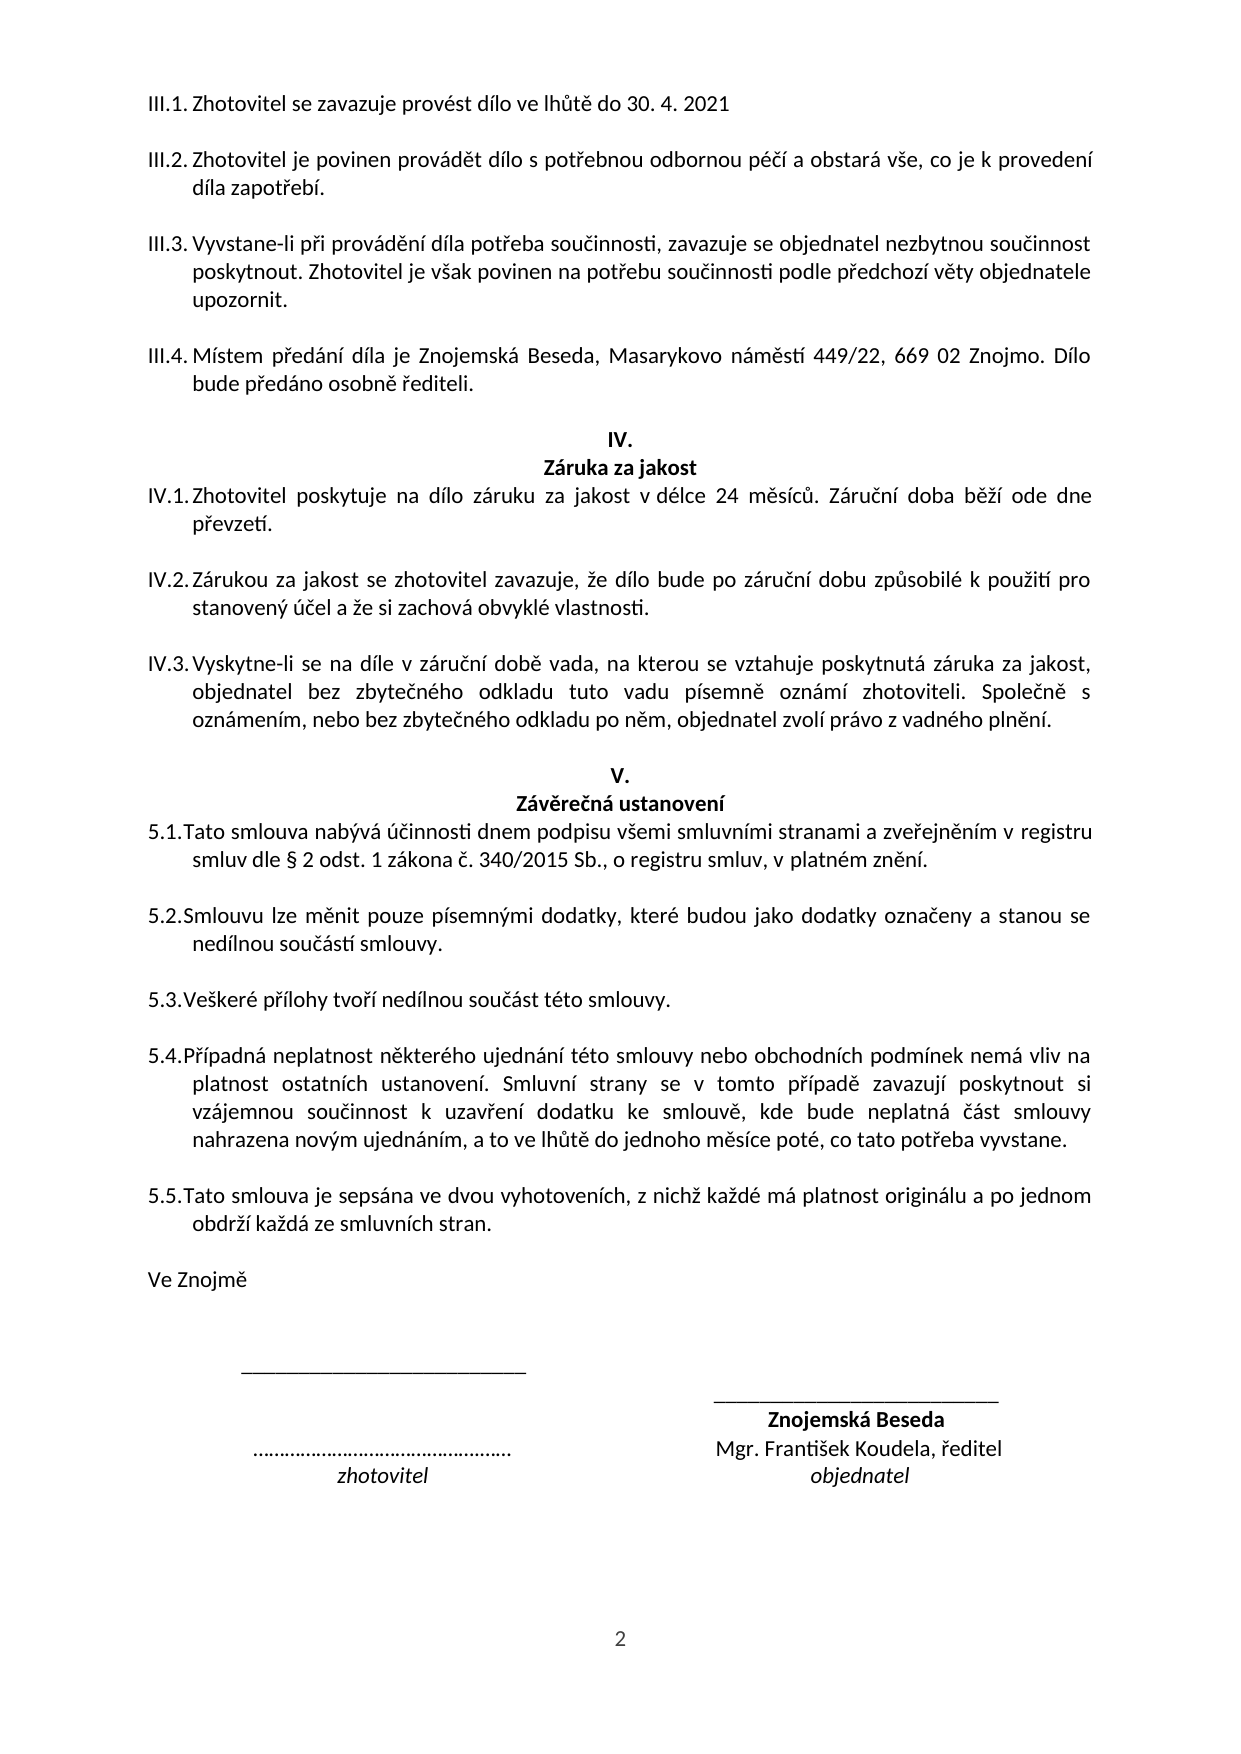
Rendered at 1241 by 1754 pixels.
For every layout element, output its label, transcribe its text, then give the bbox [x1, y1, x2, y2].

list Veškeré přílohy tvoří nedílnou součást této smlouvy. [148, 985, 1093, 1013]
list Zhotovitel poskytuje na dílo záruku za jakost v délce 24 měsíců. Záruční doba běží ode dne převzetí. [148, 481, 1093, 537]
text Závěrečná ustanovení [148, 789, 1093, 817]
table_header _________________________ Znojemská Beseda Mgr. František Koudela, ředitel objednatel [620, 1322, 1093, 1490]
text Ve Znojmě [148, 1266, 1093, 1293]
list Případná neplatnost některého ujednání této smlouvy nebo obchodních podmínek nemá vliv na platnost ostatních ustanovení. Smluvní strany se v tomto případě zavazují poskytnout si vzájemnou součinnost k uzavření dodatku ke smlouvě, kde bude neplatná část smlouvy nahrazena novým ujednáním, a to ve lhůtě do jednoho měsíce poté, co tato potřeba vyvstane. [148, 1041, 1093, 1153]
list Tato smlouva nabývá účinnosti dnem podpisu všemi smluvními stranami a zveřejněním v registru smluv dle § 2 odst. 1 zákona č. 340/2015 Sb., o registru smluv, v platném znění. [148, 817, 1093, 873]
list Zárukou za jakost se zhotovitel zavazuje, že dílo bude po záruční dobu způsobilé k použití pro stanovený účel a že si zachová obvyklé vlastnosti. [148, 565, 1093, 621]
list Vyvstane-li při provádění díla potřeba součinnosti, zavazuje se objednatel nezbytnou součinnost poskytnout. Zhotovitel je však povinen na potřebu součinnosti podle předchozí věty objednatele upozornit. [148, 229, 1093, 313]
list Tato smlouva je sepsána ve dvou vyhotoveních, z nichž každé má platnost originálu a po jednom obdrží každá ze smluvních stran. [148, 1181, 1093, 1237]
list Zhotovitel se zavazuje provést dílo ve lhůtě do 30. 4. 2021 [148, 89, 1093, 117]
list Vyskytne-li se na díle v záruční době vada, na kterou se vztahuje poskytnutá záruka za jakost, objednatel bez zbytečného odkladu tuto vadu písemně oznámí zhotoviteli. Společně s oznámením, nebo bez zbytečného odkladu po něm, objednatel zvolí právo z vadného plnění. [148, 649, 1093, 733]
list Místem předání díla je Znojemská Beseda, Masarykovo náměstí 449/22, 669 02 Znojmo. Dílo bude předáno osobně řediteli. [148, 341, 1093, 397]
table_header _________________________ …………………………………….…… zhotovitel [148, 1322, 620, 1490]
list Smlouvu lze měnit pouze písemnými dodatky, které budou jako dodatky označeny a stanou se nedílnou součástí smlouvy. [148, 901, 1093, 957]
text Záruka za jakost [148, 453, 1093, 481]
list Zhotovitel je povinen provádět dílo s potřebnou odbornou péčí a obstará vše, co je k provedení díla zapotřebí. [148, 145, 1093, 201]
